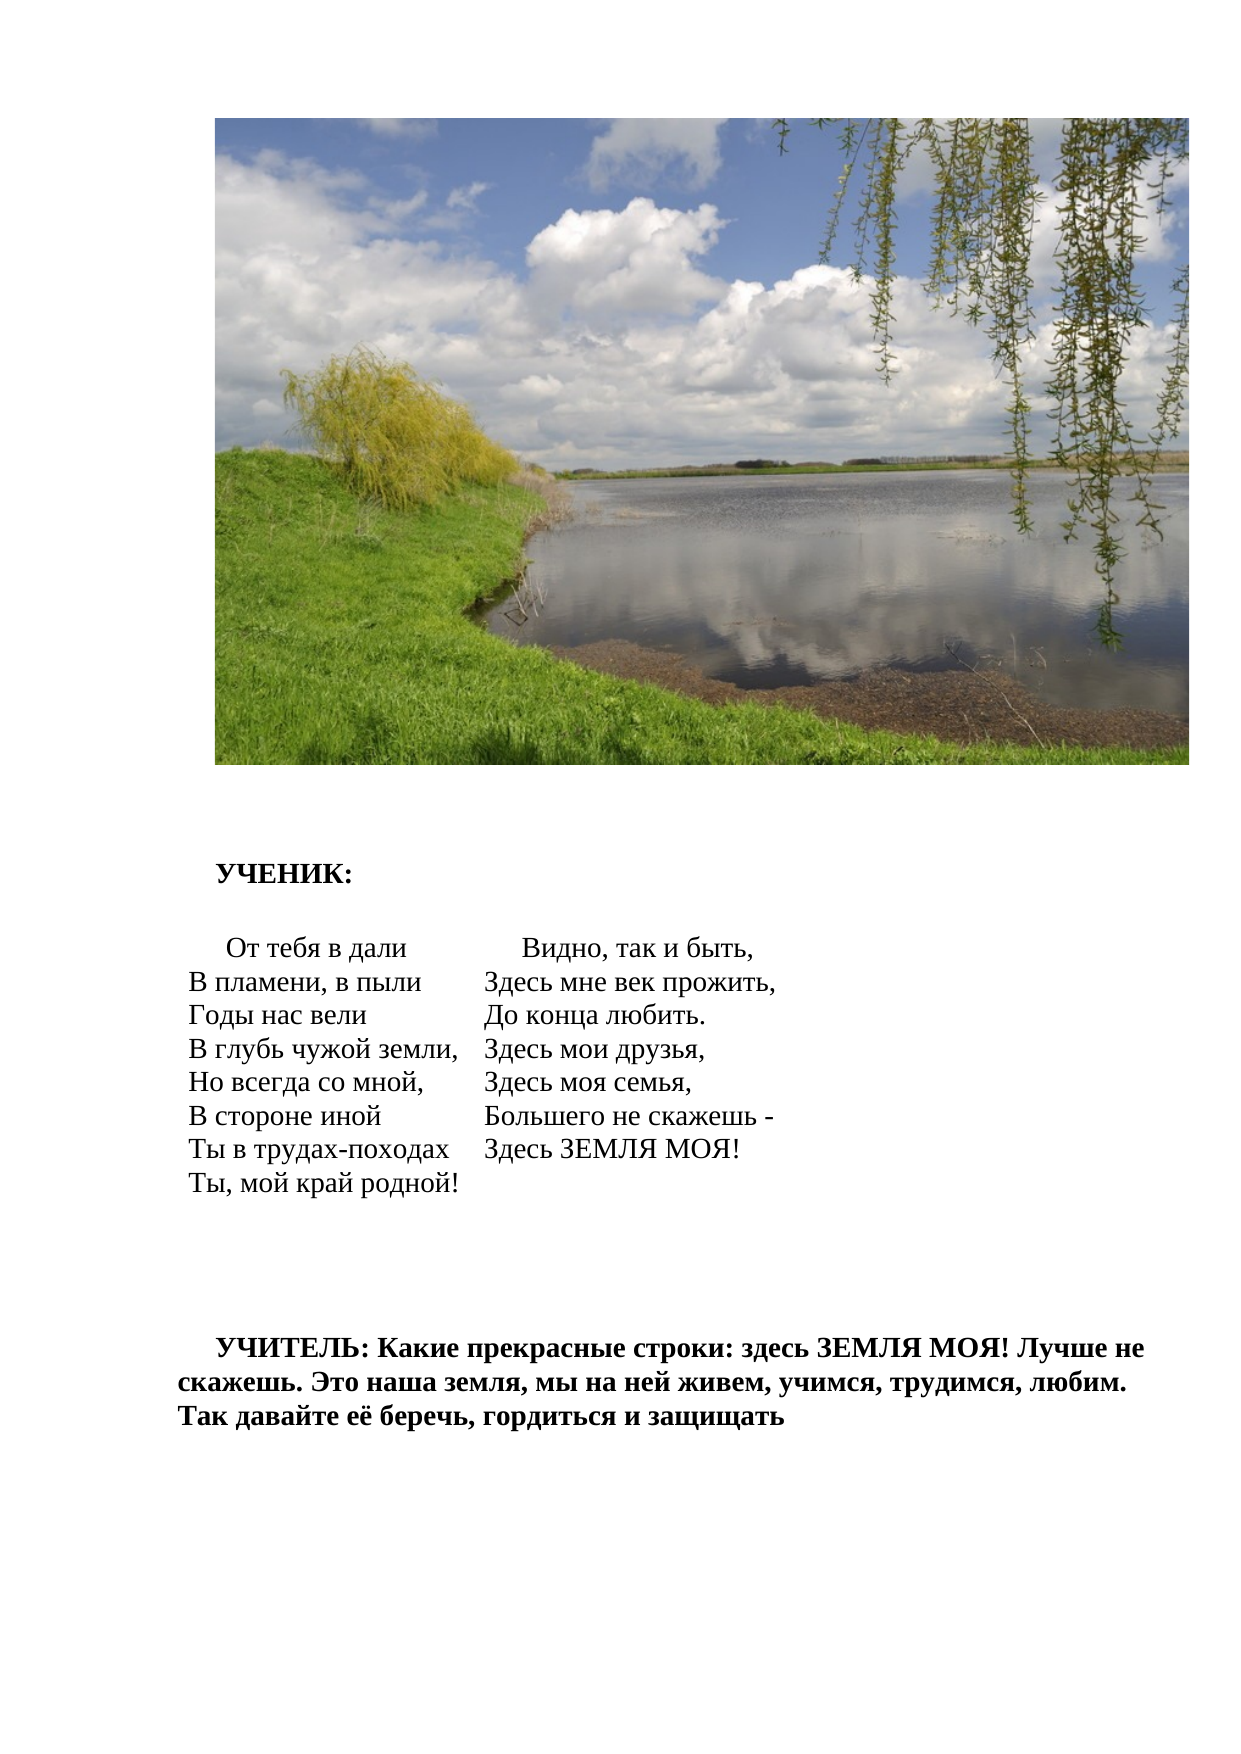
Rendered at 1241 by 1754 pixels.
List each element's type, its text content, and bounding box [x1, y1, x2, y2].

picture [214, 118, 1190, 765]
table_header От тебя в дали В пламени, в пыли Годы нас вели В глубь чужой земли, Но всегда со мной, В стороне иной Ты в трудах-походах Ты, мой край родной! [177, 919, 473, 1301]
text УЧЕНИК: [177, 857, 1152, 890]
table_header Видно, так и быть, Здесь мне век прожить, До конца любить. Здесь мои друзья, Здесь моя семья, Большего не скажешь - Здесь ЗЕМЛЯ МОЯ! [473, 919, 789, 1301]
text УЧИТЕЛЬ: Какие прекрасные строки: здесь ЗЕМЛЯ МОЯ! Лучше не скажешь. Это наша земля, мы на ней живем, учимся, трудимся, любим. Так давайте её беречь, гордиться и защищать [177, 1331, 1152, 1431]
